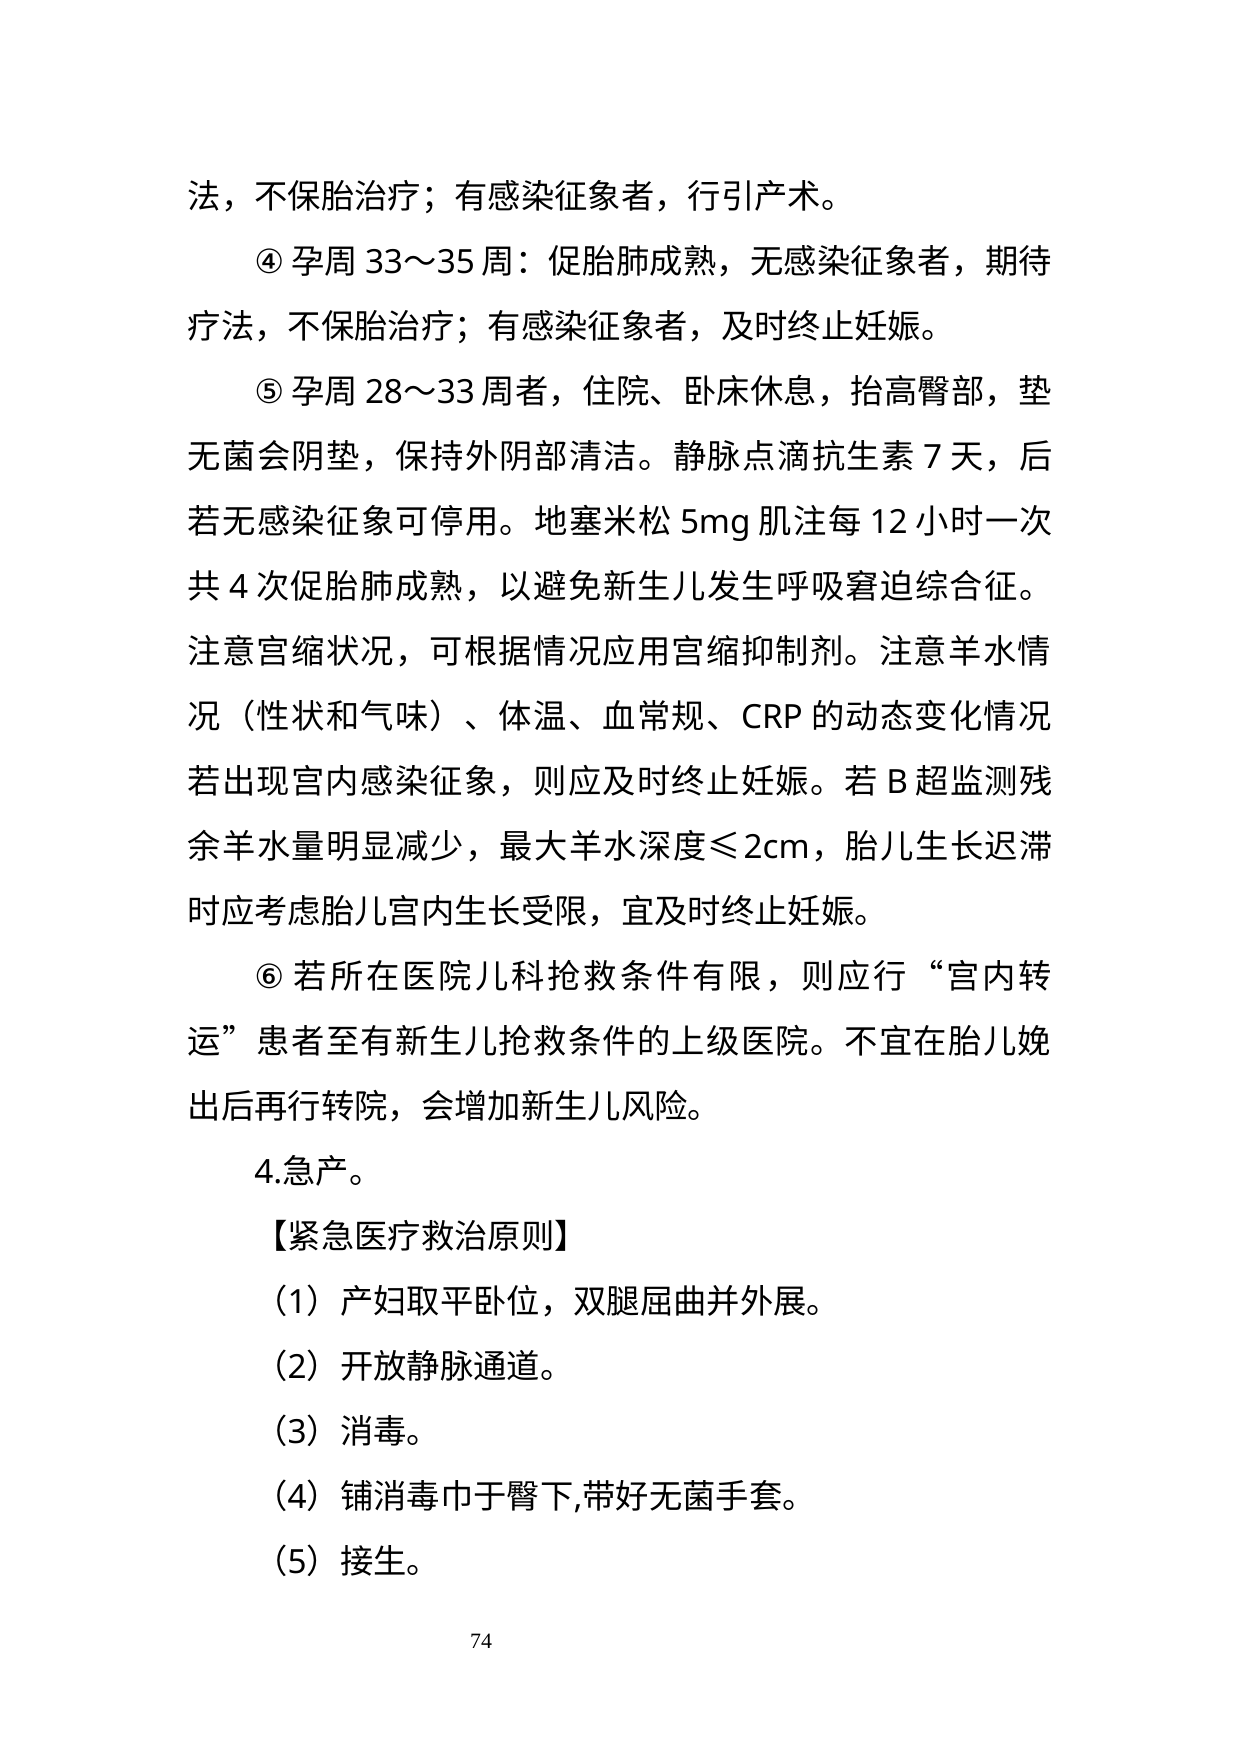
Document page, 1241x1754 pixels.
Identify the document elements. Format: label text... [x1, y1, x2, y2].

text ④孕周33～35周：促胎肺成熟，无感染征象者，期待疗法，不保胎治疗；有感染征象者，及时终止妊娠。 [187, 227, 1053, 357]
text （5）接生。 [187, 1527, 1053, 1592]
text ⑤孕周28～33周者，住院、卧床休息，抬高臀部，垫无菌会阴垫，保持外阴部清洁。静脉点滴抗生素7天，后若无感染征象可停用。地塞米松5mg肌注每12小时一次共4次促胎肺成熟，以避免新生儿发生呼吸窘迫综合征。注意宫缩状况，可根据情况应用宫缩抑制剂。注意羊水情况（性状和气味）、体温、血常规、CRP的动态变化情况，若出现宫内感染征象，则应及时终止妊娠。若B超监测残余羊水量明显减少，最大羊水深度≤2cm，胎儿生长迟滞时应考虑胎儿宫内生长受限，宜及时终止妊娠。 [187, 357, 1053, 942]
text （3）消毒。 [187, 1397, 1053, 1462]
text 【紧急医疗救治原则】 [187, 1202, 1053, 1267]
text ⑥若所在医院儿科抢救条件有限，则应行“宫内转运”患者至有新生儿抢救条件的上级医院。不宜在胎儿娩出后再行转院，会增加新生儿风险。 [187, 942, 1053, 1137]
text （4）铺消毒巾于臀下,带好无菌手套。 [187, 1462, 1053, 1527]
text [187, 162, 1053, 227]
text （2）开放静脉通道。 [187, 1332, 1053, 1397]
text 4.急产。 [187, 1137, 1053, 1202]
text （1）产妇取平卧位，双腿屈曲并外展。 [187, 1267, 1053, 1332]
